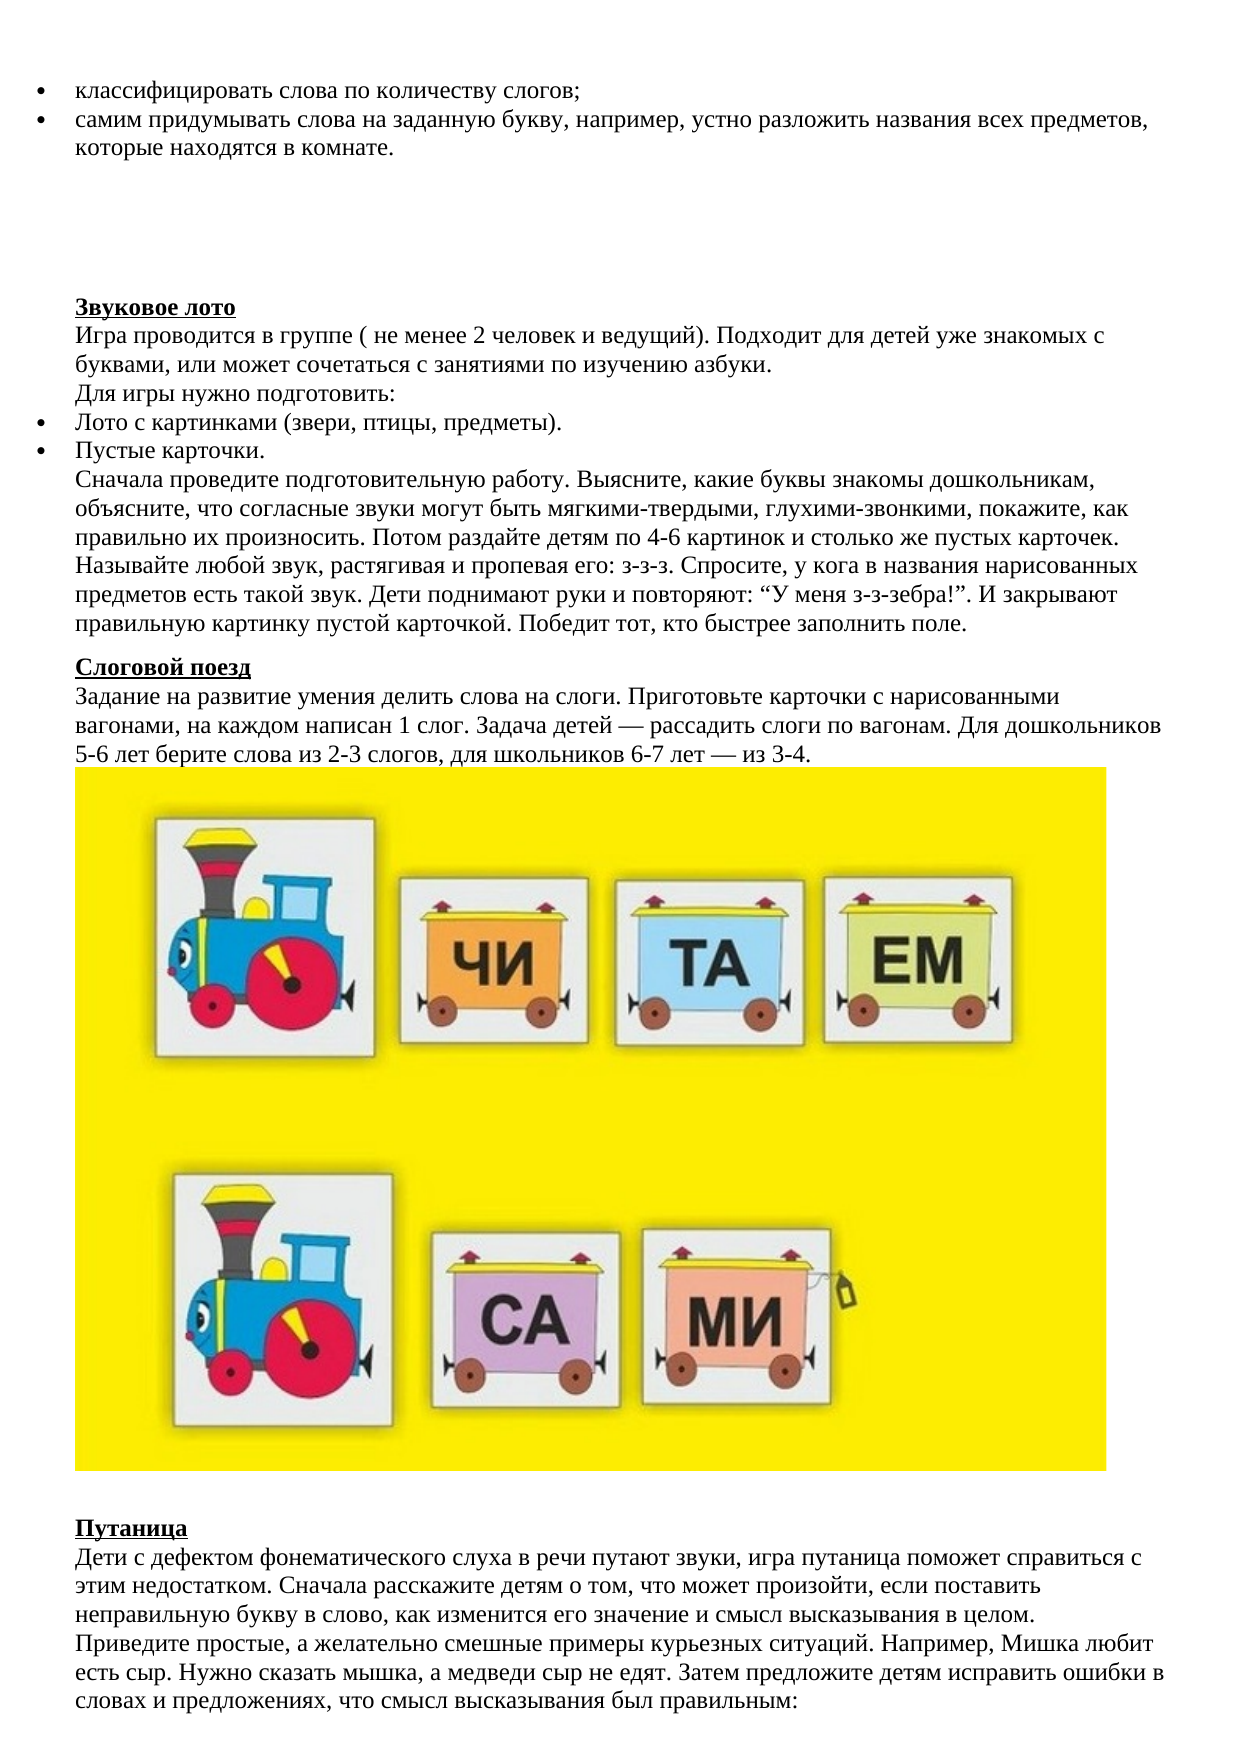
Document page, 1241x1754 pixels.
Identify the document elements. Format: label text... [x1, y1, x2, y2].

text Игра проводится в группе ( не менее 2 человек и ведущий). Подходит для детей уже знакомых с буквами, или может сочетаться с занятиями по изучению азбуки. Для игры нужно подготовить: [75, 321, 1165, 407]
list самим придумывать слова на заданную букву, например, устно разложить названия всех предметов, которые находятся в комнате. [37, 104, 1165, 161]
text Называйте любой звук, растягивая и пропевая его: з-з-з. Спросите, у кога в названия нарисованных предметов есть такой звук. Дети поднимают руки и повторяют: “У меня з-з-зебра!”. И закрывают правильную картинку пустой карточкой. Победит тот, кто быстрее заполнить поле. [75, 551, 1165, 637]
text Звуковое лото [75, 292, 1165, 321]
text Сначала проведите подготовительную работу. Выясните, какие буквы знакомы дошкольникам, объясните, что согласные звуки могут быть мягкими-твердыми, глухими-звонкими, покажите, как правильно их произносить. Потом раздайте детям по 4-6 картинок и столько же пустых карточек. [75, 464, 1165, 551]
text Слоговой поезд [75, 652, 1165, 681]
list Лото с картинками (звери, птицы, предметы). [37, 407, 1165, 436]
text Приведите простые, а желательно смешные примеры курьезных ситуаций. Например, Мишка любит есть сыр. Нужно сказать мышка, а медведи сыр не едят. Затем предложите детям исправить ошибки в словах и предложениях, что смысл высказывания был правильным: [75, 1628, 1165, 1714]
text Дети с дефектом фонематического слуха в речи путают звуки, игра путаница поможет справиться с этим недостатком. Сначала расскажите детям о том, что может произойти, если поставить неправильную букву в слово, как изменится его значение и смысл высказывания в целом. [75, 1542, 1165, 1628]
text Задание на развитие умения делить слова на слоги. Приготовьте карточки с нарисованными вагонами, на каждом написан 1 слог. Задача детей — рассадить слоги по вагонам. Для дошкольников 5-6 лет берите слова из 2-3 слогов, для школьников 6-7 лет — из 3-4. [75, 681, 1165, 767]
text Путаница [75, 1499, 1165, 1542]
picture [75, 767, 1107, 1471]
list Пустые карточки. [37, 436, 1165, 464]
list классифицировать слова по количеству слогов; [37, 75, 1165, 104]
